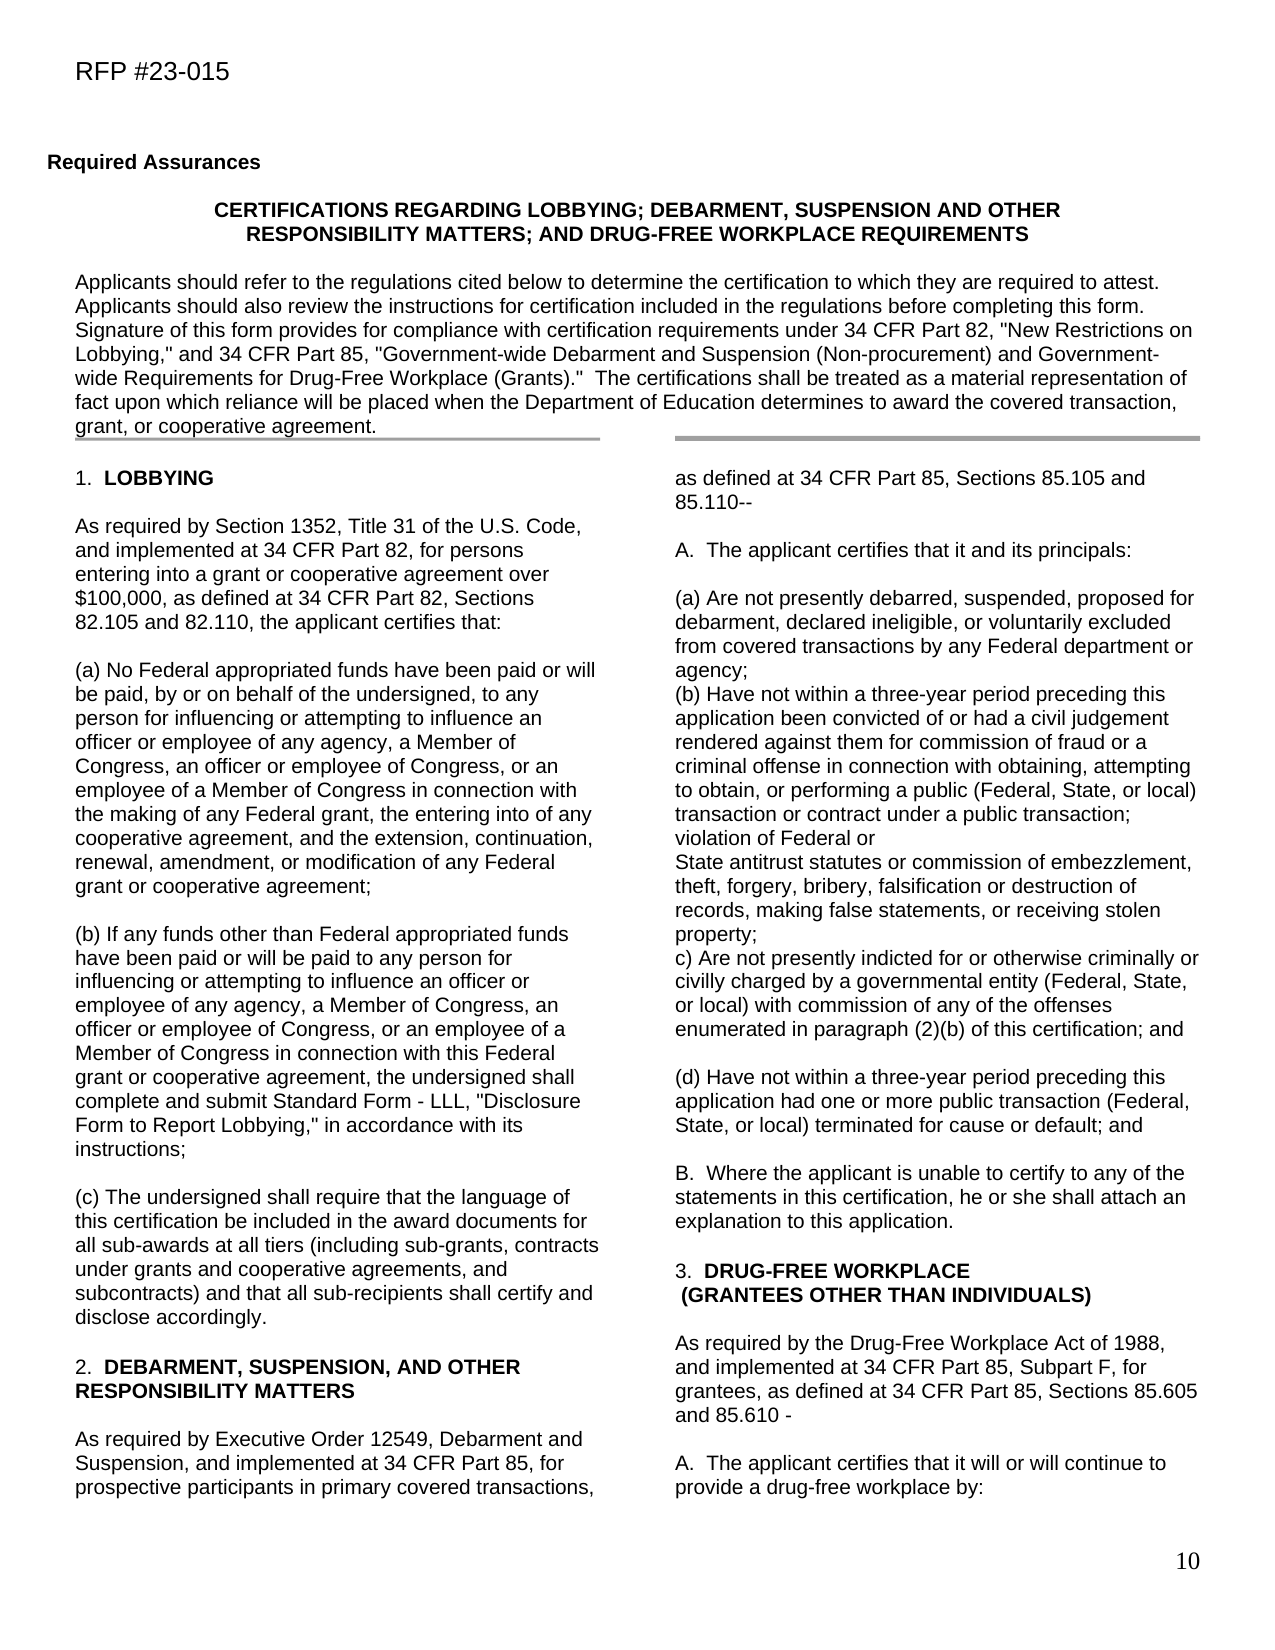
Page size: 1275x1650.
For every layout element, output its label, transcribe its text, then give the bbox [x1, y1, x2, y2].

text As required by the Drug-Free Workplace Act of 1988, and implemented at 34 CFR Part 85, Subpart F, for grantees, as defined at 34 CFR Part 85, Sections 85.605 and 85.610 - [675, 1331, 1200, 1427]
text State antitrust statutes or commission of embezzlement, theft, forgery, bribery, falsification or destruction of records, making false statements, or receiving stolen property; [675, 849, 1200, 945]
text As required by Executive Order 12549, Debarment and Suspension, and implemented at 34 CFR Part 85, for prospective participants in primary covered transactions, as defined at 34 CFR Part 85, Sections 85.105 and 85.110-- [675, 466, 1200, 514]
text explanation to this application. [675, 1209, 1200, 1233]
text Applicants should refer to the regulations cited below to determine the certification to which they are required to attest. Applicants should also review the instructions for certification included in the regulations before completing this form. Signature of this form provides for compliance with certification requirements under 34 CFR Part 82, "New Restrictions on Lobbying," and 34 CFR Part 85, "Government-wide Debarment and Suspension (Non-procurement) and Government-wide Requirements for Drug-Free Workplace (Grants)." The certifications shall be treated as a material representation of fact upon which reliance will be placed when the Department of Education determines to award the covered transaction, grant, or cooperative agreement. [75, 270, 1200, 437]
text A. The applicant certifies that it and its principals: [675, 538, 1200, 562]
text (d) Have not within a three-year period preceding this application had one or more public transaction (Federal, State, or local) terminated for cause or default; and [675, 1065, 1200, 1137]
text B. Where the applicant is unable to certify to any of the statements in this certification, he or she shall attach an [675, 1161, 1200, 1209]
text A. The applicant certifies that it will or will continue to provide a drug-free workplace by: [675, 1451, 1200, 1498]
text 2. DEBARMENT, SUSPENSION, AND OTHER RESPONSIBILITY MATTERS [75, 1355, 600, 1403]
text (b) Have not within a three-year period preceding this application been convicted of or had a civil judgement rendered against them for commission of fraud or a criminal offense in connection with obtaining, attempting to obtain, or performing a public (Federal, State, or local) transaction or contract under a public transaction; violation of Federal or [675, 682, 1200, 849]
text (GRANTEES OTHER THAN INDIVIDUALS) [675, 1283, 1200, 1307]
text (c) The undersigned shall require that the language of this certification be included in the award documents for all sub-awards at all tiers (including sub-grants, contracts under grants and cooperative agreements, and subcontracts) and that all sub-recipients shall certify and disclose accordingly. [75, 1185, 600, 1329]
text CERTIFICATIONS REGARDING LOBBYING; DEBARMENT, SUSPENSION AND OTHER [75, 198, 1200, 222]
text RESPONSIBILITY MATTERS; AND DRUG-FREE WORKPLACE REQUIREMENTS [75, 222, 1200, 246]
text 3. DRUG-FREE WORKPLACE [675, 1259, 1200, 1283]
text (a) No Federal appropriated funds have been paid or will be paid, by or on behalf of the undersigned, to any person for influencing or attempting to influence an officer or employee of any agency, a Member of Congress, an officer or employee of Congress, or an employee of a Member of Congress in connection with the making of any Federal grant, the entering into of any cooperative agreement, and the extension, continuation, renewal, amendment, or modification of any Federal grant or cooperative agreement; [75, 658, 600, 897]
text 1. LOBBYING [75, 466, 600, 490]
text (b) If any funds other than Federal appropriated funds have been paid or will be paid to any person for influencing or attempting to influence an officer or employee of any agency, a Member of Congress, an officer or employee of Congress, or an employee of a Member of Congress in connection with this Federal grant or cooperative agreement, the undersigned shall complete and submit Standard Form - LLL, "Disclosure Form to Report Lobbying," in accordance with its instructions; [75, 921, 600, 1161]
text (a) Are not presently debarred, suspended, proposed for debarment, declared ineligible, or voluntarily excluded from covered transactions by any Federal department or agency; [675, 586, 1200, 682]
text As required by Section 1352, Title 31 of the U.S. Code, and implemented at 34 CFR Part 82, for persons entering into a grant or cooperative agreement over $100,000, as defined at 34 CFR Part 82, Sections 82.105 and 82.110, the applicant certifies that: [75, 514, 600, 634]
text As required by Executive Order 12549, Debarment and Suspension, and implemented at 34 CFR Part 85, for prospective participants in primary covered transactions, as defined at 34 CFR Part 85, Sections 85.105 and 85.110-- [75, 1427, 600, 1498]
text Required Assurances [47, 150, 1200, 174]
text c) Are not presently indicted for or otherwise criminally or civilly charged by a governmental entity (Federal, State, or local) with commission of any of the offenses enumerated in paragraph (2)(b) of this certification; and [675, 945, 1200, 1041]
